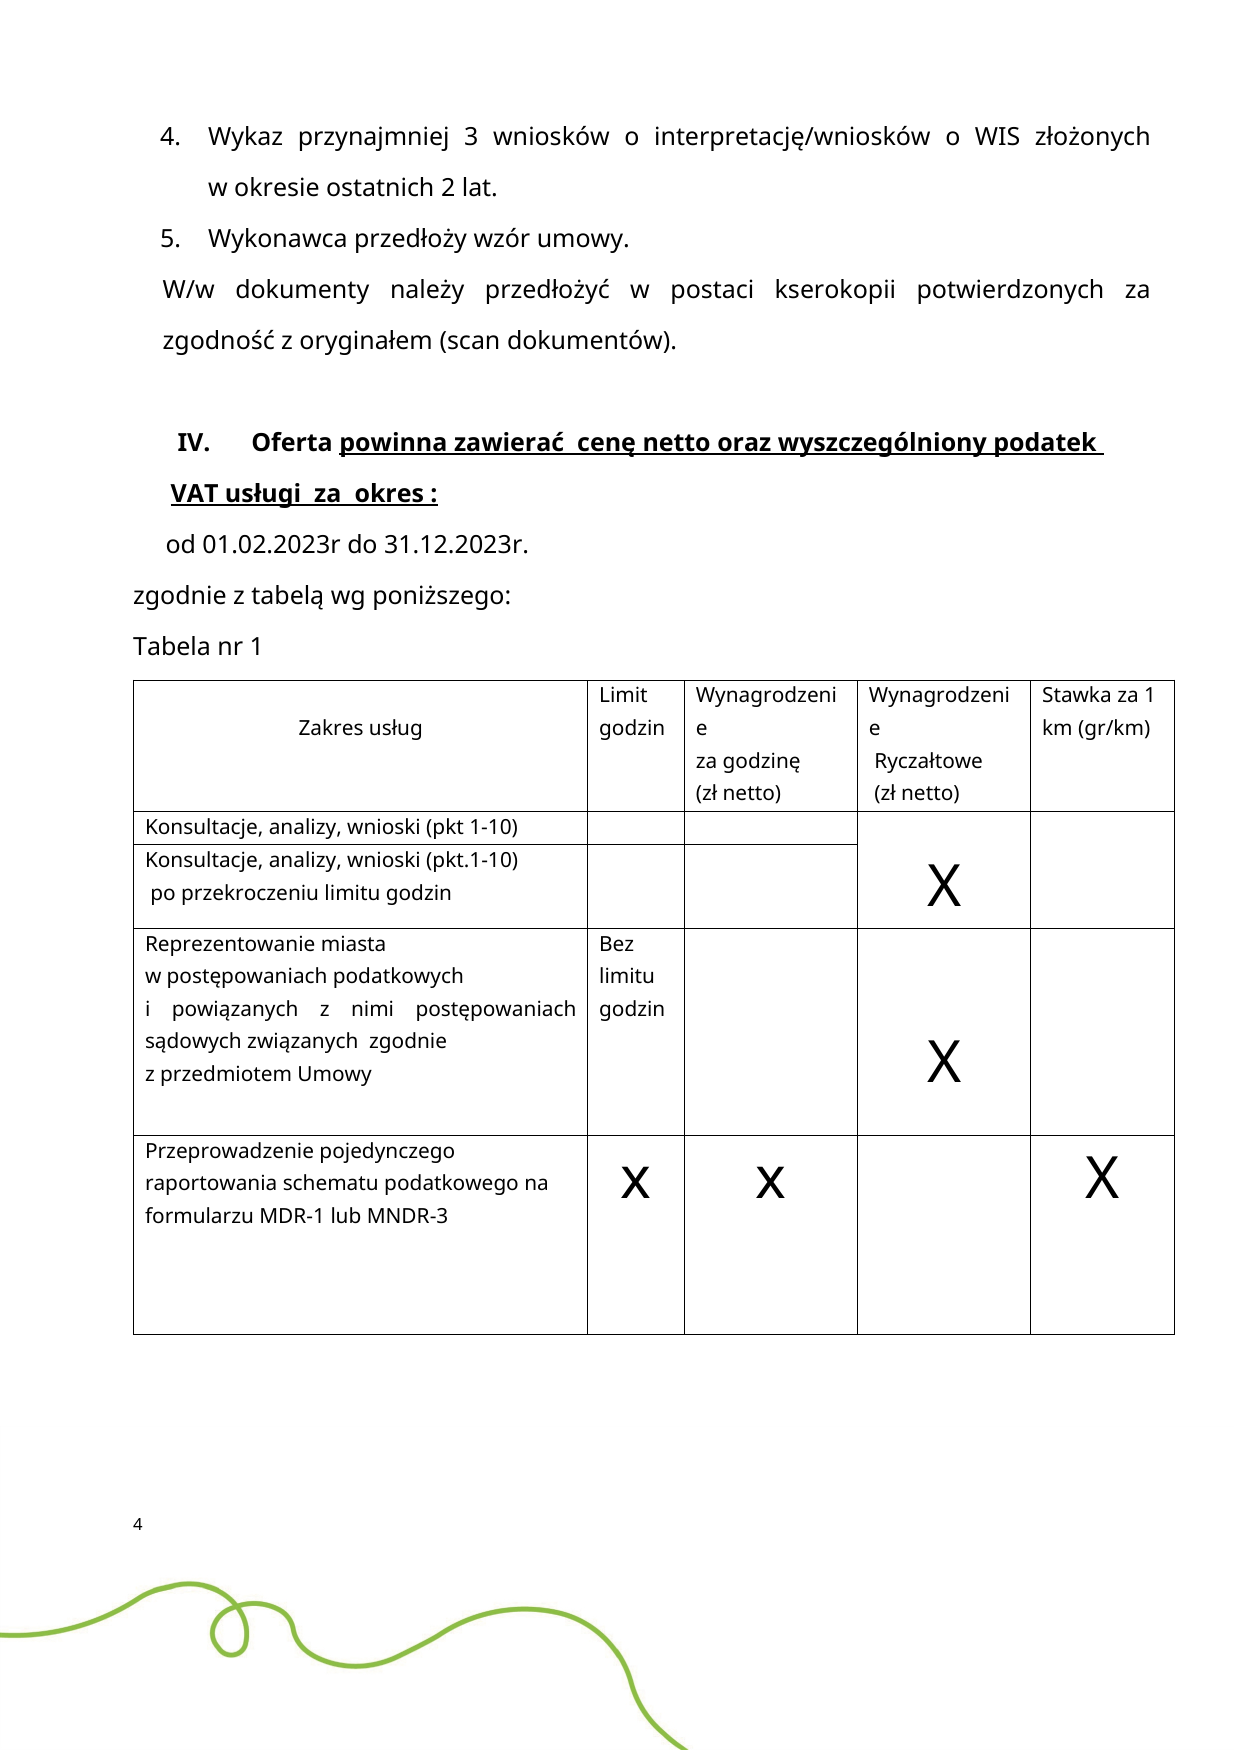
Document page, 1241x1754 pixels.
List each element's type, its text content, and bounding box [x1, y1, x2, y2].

table_cell [685, 845, 857, 928]
table_cell Konsultacje, analizy, wnioski (pkt 1-10) [134, 812, 587, 844]
table_cell Bez limitu godzin [588, 929, 684, 1135]
text Tabela nr 1 [133, 628, 1152, 663]
list Wykonawca przedłoży wzór umowy. [170, 220, 1152, 254]
text od 01.02.2023r do 31.12.2023r. [133, 526, 1152, 561]
table_cell [858, 1136, 1030, 1334]
table_cell Przeprowadzenie pojedynczego raportowania schematu podatkowego na formularzu MDR-1 lub MNDR-3 [134, 1136, 587, 1334]
table_cell x [685, 1136, 857, 1334]
table_header Wynagrodzenie Ryczałtowe (zł netto) [858, 681, 1030, 811]
table_cell [588, 812, 684, 844]
table_header Zakres usług [134, 681, 587, 811]
picture [0, 1426, 1235, 1750]
table_header Wynagrodzenie za godzinę (zł netto) [685, 681, 857, 811]
text zgodnie z tabelą wg poniższego: [133, 577, 1152, 612]
table_cell [685, 812, 857, 844]
table_cell X [858, 929, 1030, 1135]
table_cell X [1031, 1136, 1174, 1334]
list Oferta powinna zawierać cenę netto oraz wyszczególniony podatek VAT usługi za okres : [170, 424, 1152, 509]
table_cell Reprezentowanie miasta w postępowaniach podatkowych i powiązanych z nimi postępowaniach sądowych związanych zgodnie z przedmiotem Umowy [134, 929, 587, 1135]
table_cell X [858, 812, 1030, 928]
text W/w dokumenty należy przedłożyć w postaci kserokopii potwierdzonych za zgodność z oryginałem (scan dokumentów). [162, 271, 1152, 356]
list Wykaz przynajmniej 3 wniosków o interpretację/wniosków o WIS złożonych w okresie ostatnich 2 lat. [170, 118, 1152, 203]
table_cell Konsultacje, analizy, wnioski (pkt.1-10) po przekroczeniu limitu godzin [134, 845, 587, 928]
table_cell [1031, 844, 1174, 928]
table_cell [588, 845, 684, 928]
table_cell [1031, 812, 1174, 844]
table_header Limit godzin [588, 681, 684, 811]
table_header Stawka za 1 km (gr/km) [1031, 681, 1174, 811]
table_cell [685, 929, 857, 1135]
table_cell x [588, 1136, 684, 1334]
table_cell [1031, 929, 1174, 1135]
